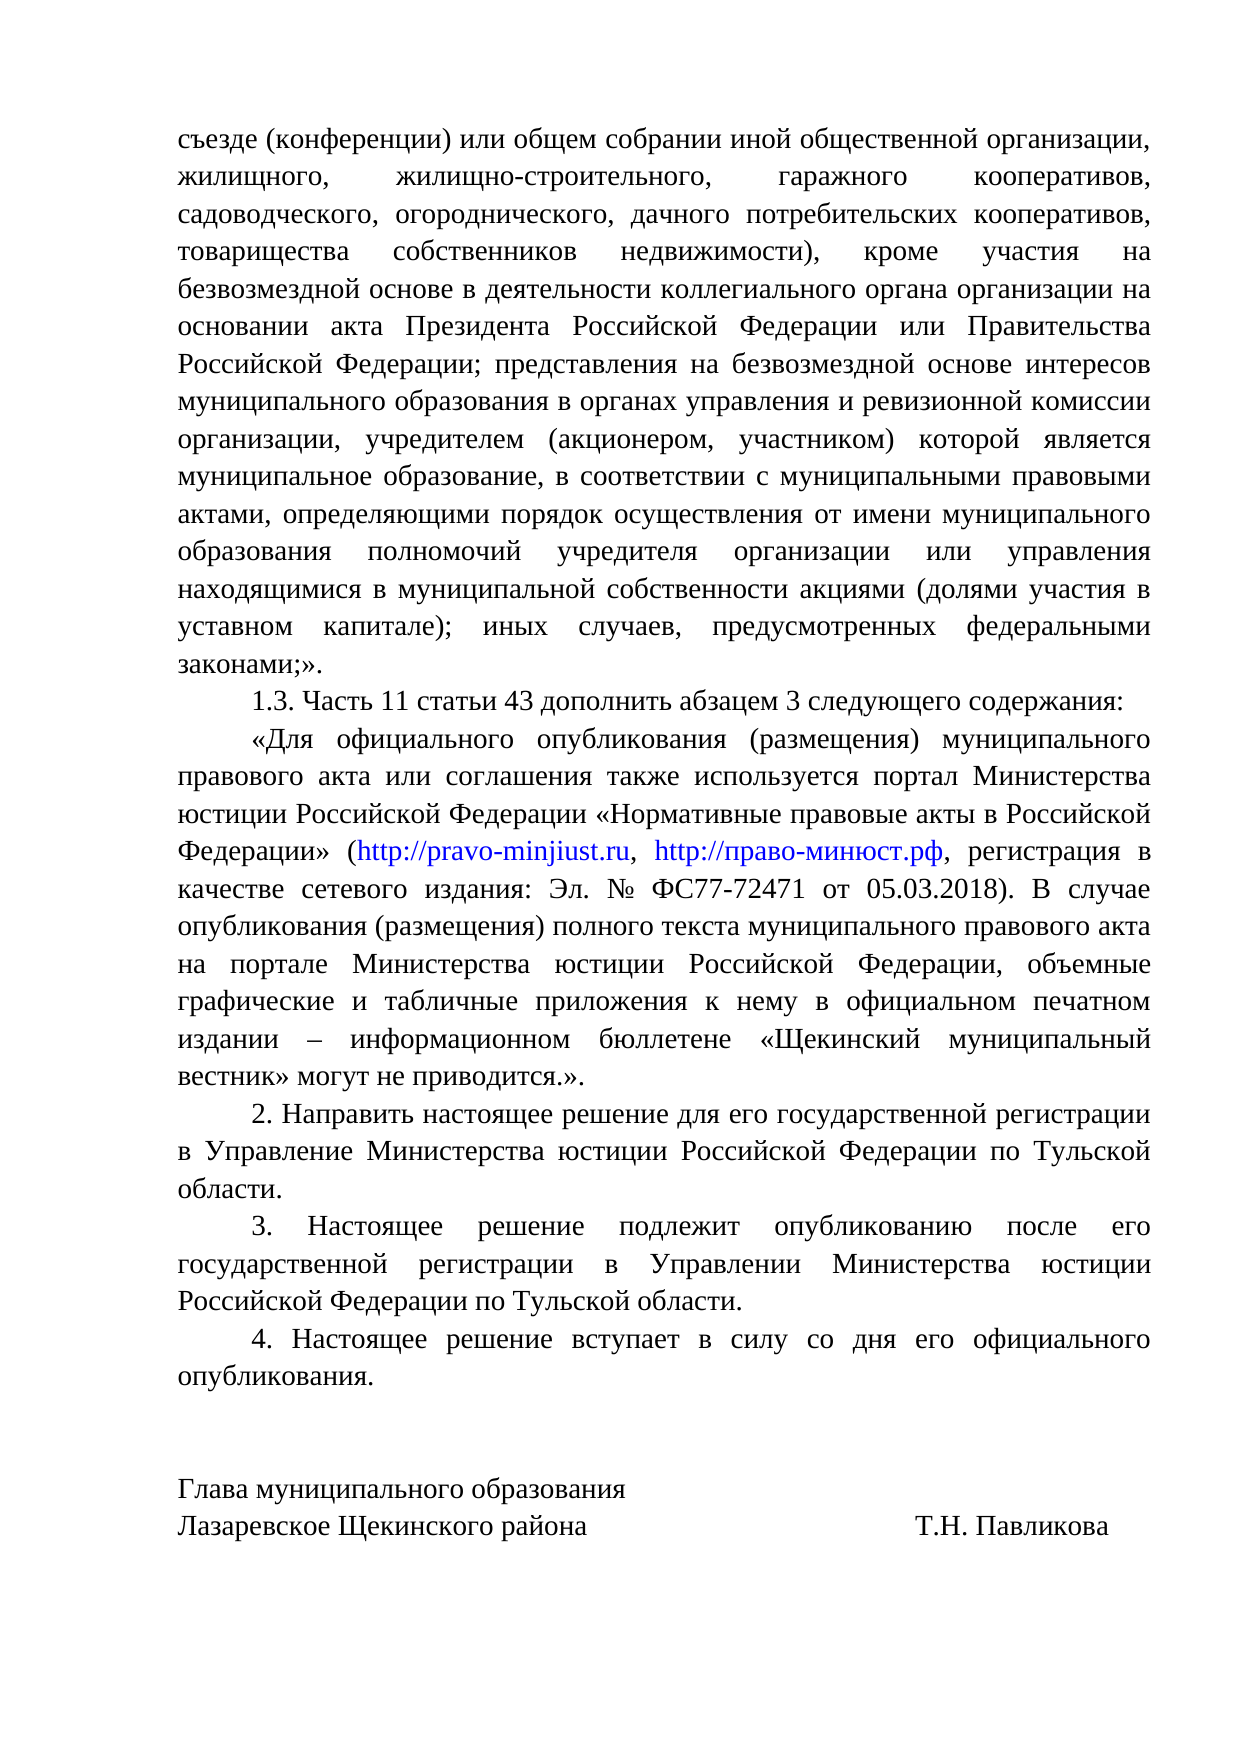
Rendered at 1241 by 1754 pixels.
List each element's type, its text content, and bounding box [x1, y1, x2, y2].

text 1.3. Часть 11 статьи 43 дополнить абзацем 3 следующего содержания: [177, 681, 1152, 718]
text «Для официального опубликования (размещения) муниципального правового акта или соглашения также используется портал Министерства юстиции Российской Федерации «Нормативные правовые акты в Российской Федерации» (http://pravo-minjiust.ru, http://право-минюст.рф, регистрация в качестве сетевого издания: Эл. № ФС77-72471 от 05.03.2018). В случае опубликования (размещения) полного текста муниципального правового акта на портале Министерства юстиции Российской Федерации, объемные графические и табличные приложения к нему в официальном печатном издании – информационном бюллетене «Щекинский муниципальный вестник» могут не приводится.». [177, 718, 1152, 1093]
text 3. Настоящее решение подлежит опубликованию после его государственной регистрации в Управлении Министерства юстиции Российской Федерации по Тульской области. [177, 1206, 1152, 1318]
text 2. Направить настоящее решение для его государственной регистрации в Управление Министерства юстиции Российской Федерации по Тульской области. [177, 1093, 1152, 1206]
text Глава муниципального образования [177, 1468, 1152, 1506]
text 4. Настоящее решение вступает в силу со дня его официального опубликования. [177, 1318, 1152, 1393]
text Лазаревское Щекинского района Т.Н. Павликова [177, 1506, 1152, 1543]
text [177, 118, 1152, 681]
